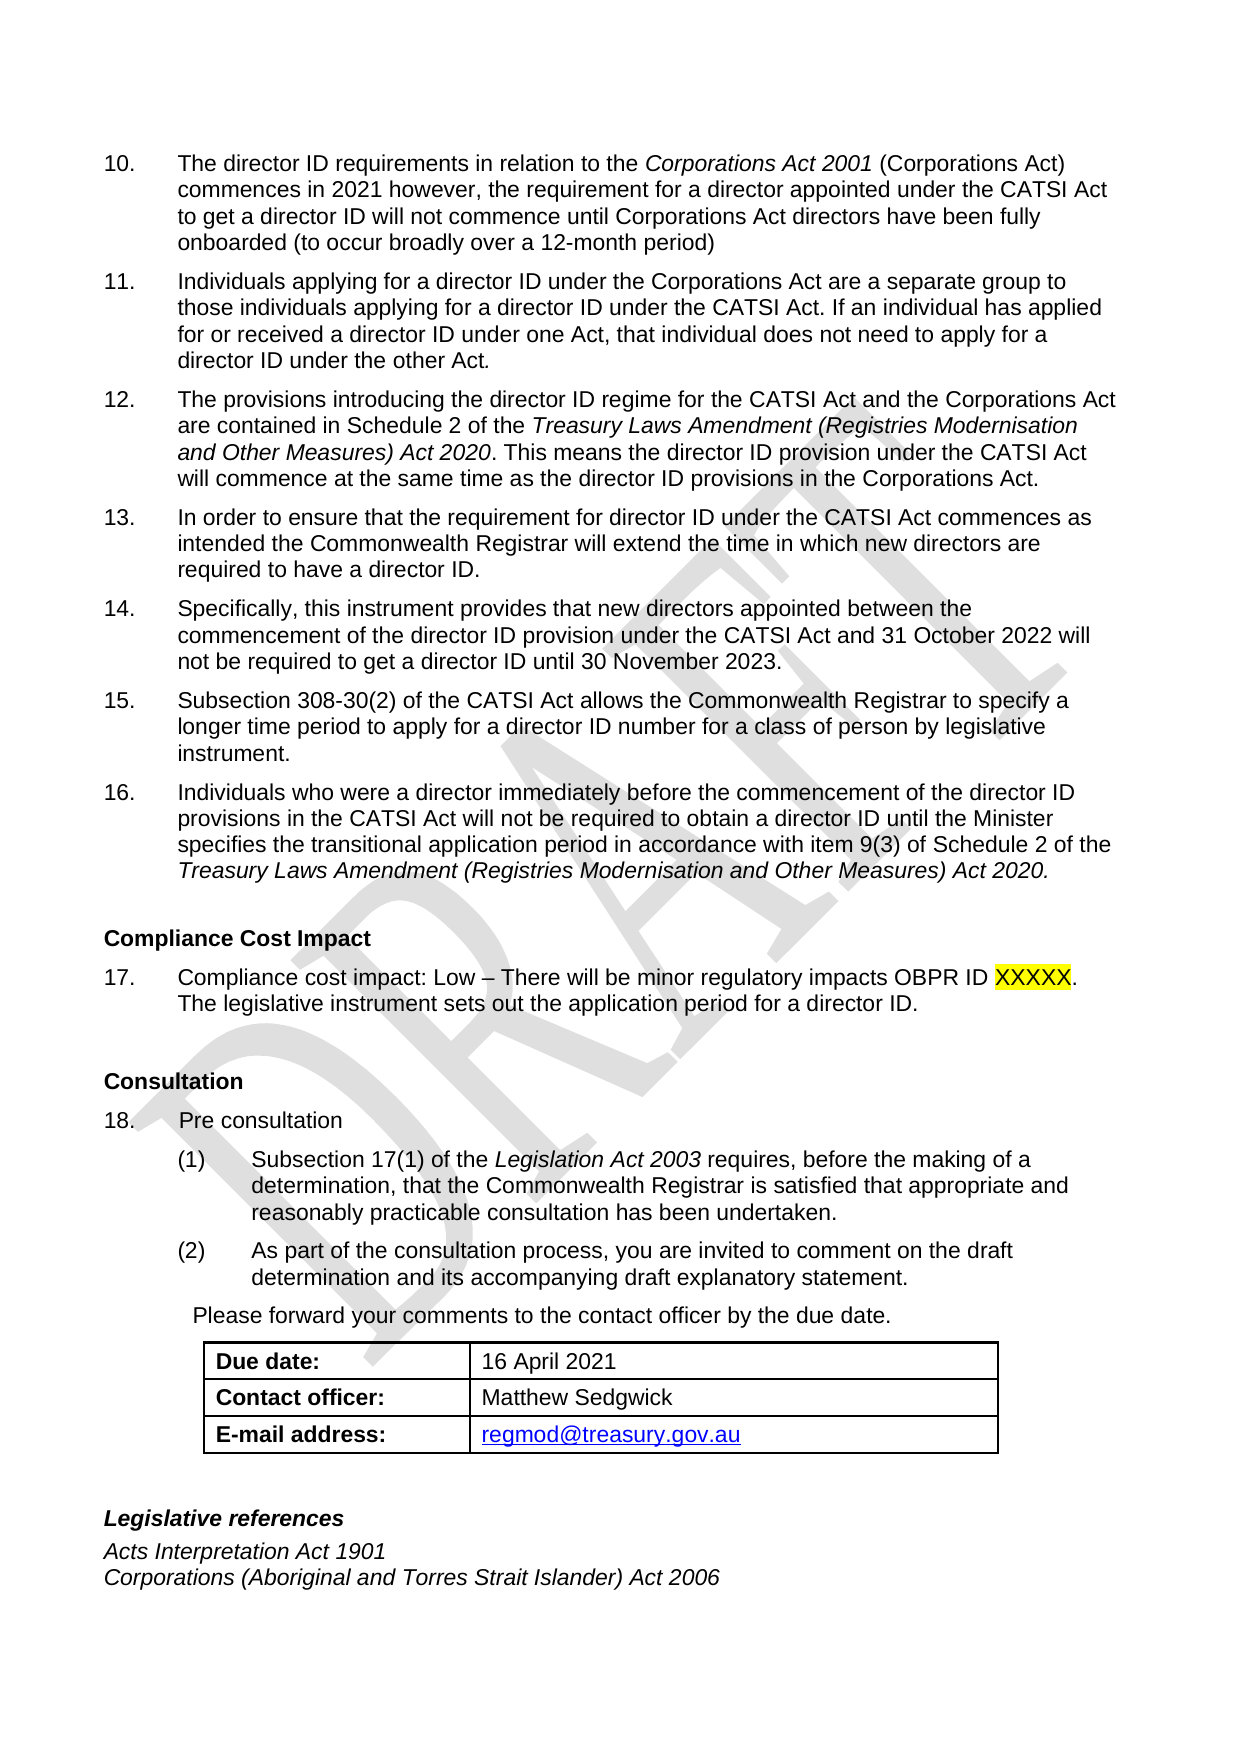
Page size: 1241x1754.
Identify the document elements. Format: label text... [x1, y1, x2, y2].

text Corporations (Aboriginal and Torres Strait Islander) Act 2006 [103, 1564, 1122, 1590]
subtitle Consultation [103, 1068, 1122, 1094]
list As part of the consultation process, you are invited to comment on the draft determination and its accompanying draft explanatory statement. [177, 1237, 1122, 1290]
text Please forward your comments to the contact officer by the due date. [192, 1302, 1122, 1329]
table_cell Matthew Sedgwick [471, 1380, 997, 1415]
list The director ID requirements in relation to the Corporations Act 2001 (Corporations Act) commences in 2021 however, the requirement for a director appointed under the CATSI Act to get a director ID will not commence until Corporations Act directors have been fully onboarded (to occur broadly over a 12-month period) [103, 150, 1122, 255]
list Compliance cost impact: Low – There will be minor regulatory impacts OBPR ID XXXXX. The legislative instrument sets out the application period for a director ID. [103, 964, 1122, 1017]
subtitle Legislative references [103, 1505, 1122, 1531]
list In order to ensure that the requirement for director ID under the CATSI Act commences as intended the Commonwealth Registrar will extend the time in which new directors are required to have a director ID. [103, 504, 1122, 583]
table_header Due date: [205, 1344, 469, 1378]
list Subsection 17(1) of the Legislation Act 2003 requires, before the making of a determination, that the Commonwealth Registrar is satisfied that appropriate and reasonably practicable consultation has been undertaken. [177, 1146, 1122, 1225]
table_cell regmod@treasury.gov.au [471, 1417, 997, 1452]
list Subsection 308-30(2) of the CATSI Act allows the Commonwealth Registrar to specify a longer time period to apply for a director ID number for a class of person by legislative instrument. [103, 687, 1122, 766]
list The provisions introducing the director ID regime for the CATSI Act and the Corporations Act are contained in Schedule 2 of the Treasury Laws Amendment (Registries Modernisation and Other Measures) Act 2020. This means the director ID provision under the CATSI Act will commence at the same time as the director ID provisions in the Corporations Act. [103, 386, 1122, 491]
table_header 16 April 2021 [471, 1344, 997, 1378]
text Compliance Cost Impact [103, 925, 1122, 951]
list Individuals who were a director immediately before the commencement of the director ID provisions in the CATSI Act will not be required to obtain a director ID until the Minister specifies the transitional application period in accordance with item 9(3) of Schedule 2 of the Treasury Laws Amendment (Registries Modernisation and Other Measures) Act 2020. [103, 778, 1122, 884]
list Individuals applying for a director ID under the Corporations Act are a separate group to those individuals applying for a director ID under the CATSI Act. If an individual has applied for or received a director ID under one Act, that individual does not need to apply for a director ID under the other Act. [103, 268, 1122, 373]
list Pre consultation [103, 1107, 1122, 1133]
text Acts Interpretation Act 1901 [103, 1538, 1122, 1564]
table_cell Contact officer: [205, 1380, 469, 1415]
list Specifically, this instrument provides that new directors appointed between the commencement of the director ID provision under the CATSI Act and 31 October 2022 will not be required to get a director ID until 30 November 2023. [103, 595, 1122, 674]
table_cell E-mail address: [205, 1417, 469, 1452]
